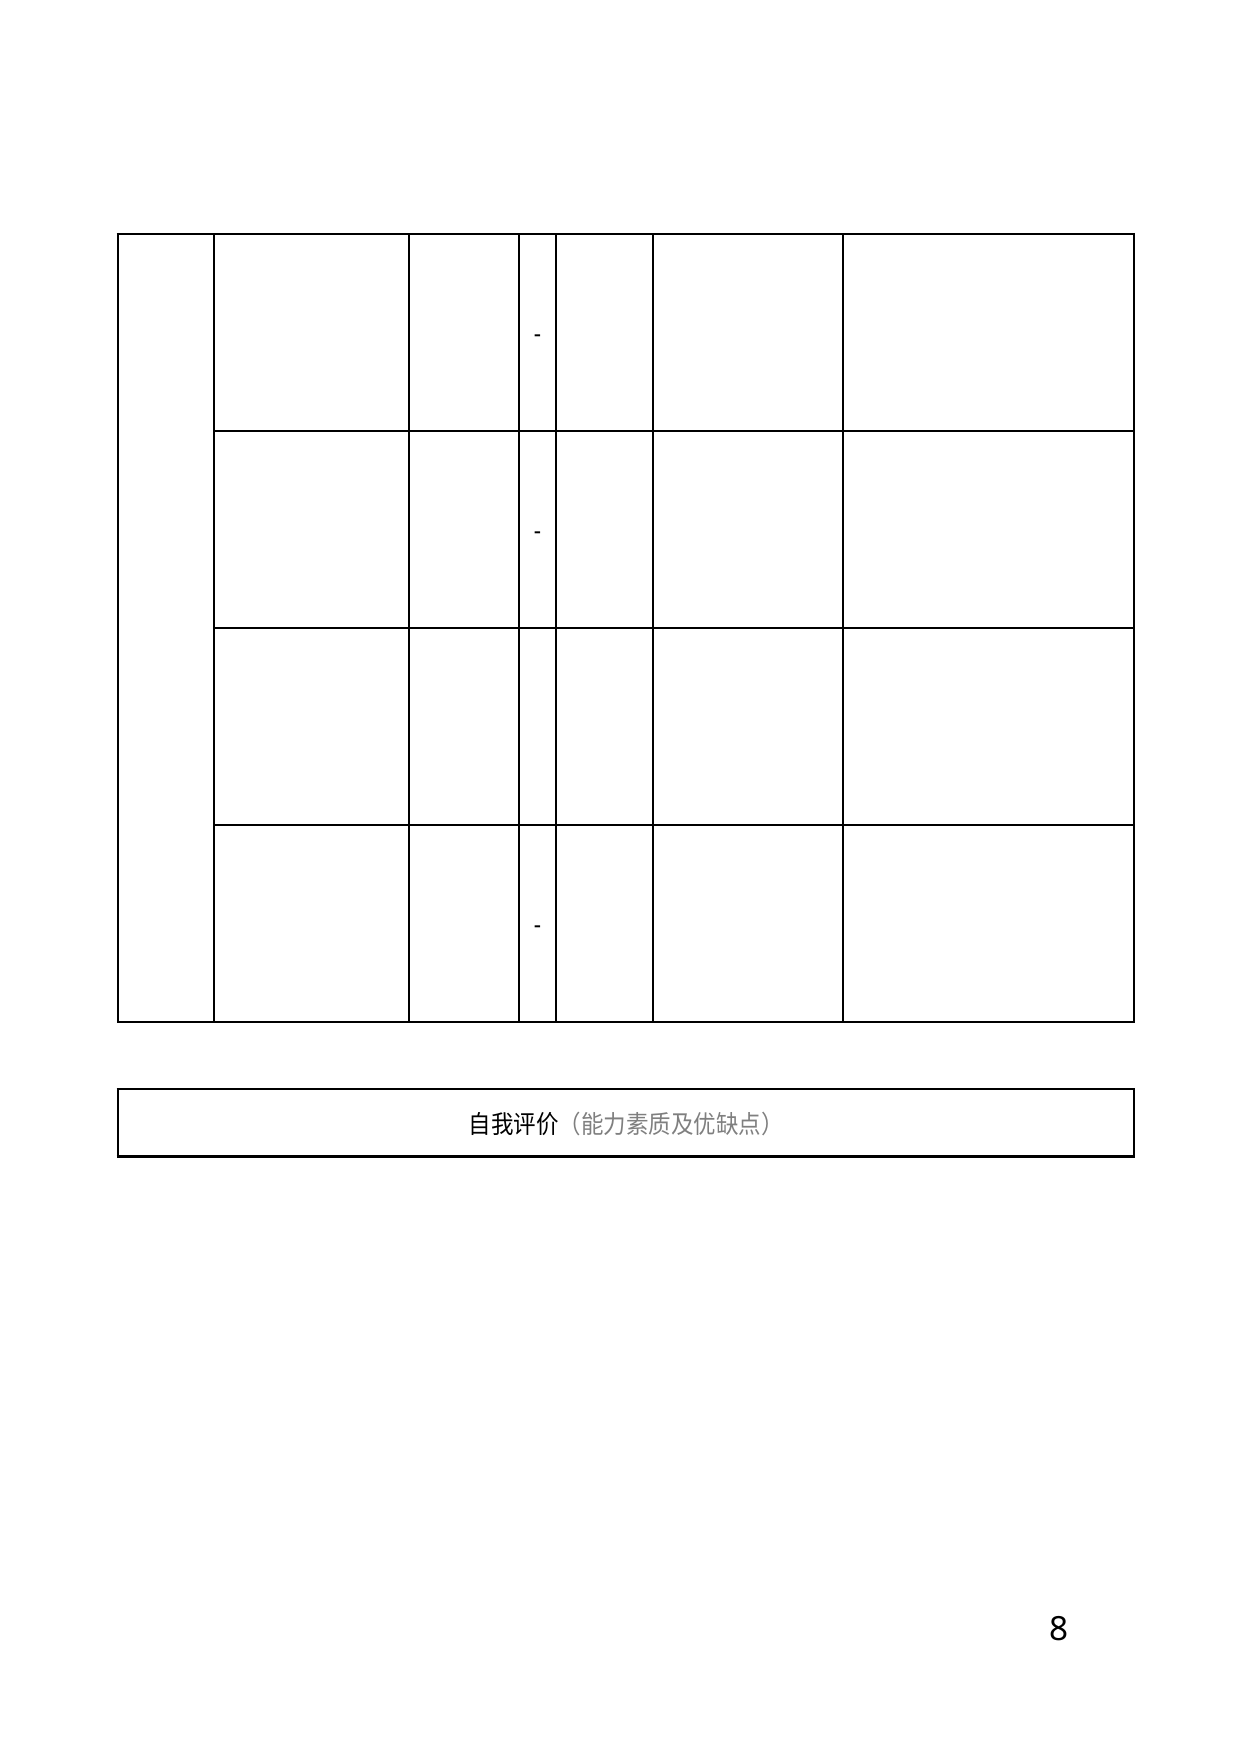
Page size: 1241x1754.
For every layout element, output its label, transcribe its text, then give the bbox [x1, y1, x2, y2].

table_cell [844, 826, 1133, 1021]
table_cell [410, 235, 518, 430]
table_header 自我评价（能力素质及优缺点） [119, 1090, 1133, 1155]
table_cell [410, 432, 518, 627]
table_cell [215, 432, 408, 627]
table_cell [557, 235, 652, 430]
table_cell [844, 235, 1133, 430]
table_cell [557, 629, 652, 824]
table_cell [557, 826, 652, 1021]
table_cell - [520, 432, 555, 627]
table_cell [410, 629, 518, 824]
table_cell - [520, 826, 555, 1021]
table_cell [654, 629, 842, 824]
table_cell [654, 826, 842, 1021]
table_cell [654, 432, 842, 627]
table_cell [215, 235, 408, 430]
table_cell [215, 826, 408, 1021]
table_cell - [520, 235, 555, 430]
table_cell [844, 629, 1133, 824]
table_cell [215, 629, 408, 824]
table_cell [520, 629, 555, 824]
table_cell [844, 432, 1133, 627]
table_cell [410, 826, 518, 1021]
table_cell [557, 432, 652, 627]
table_cell [654, 235, 842, 430]
